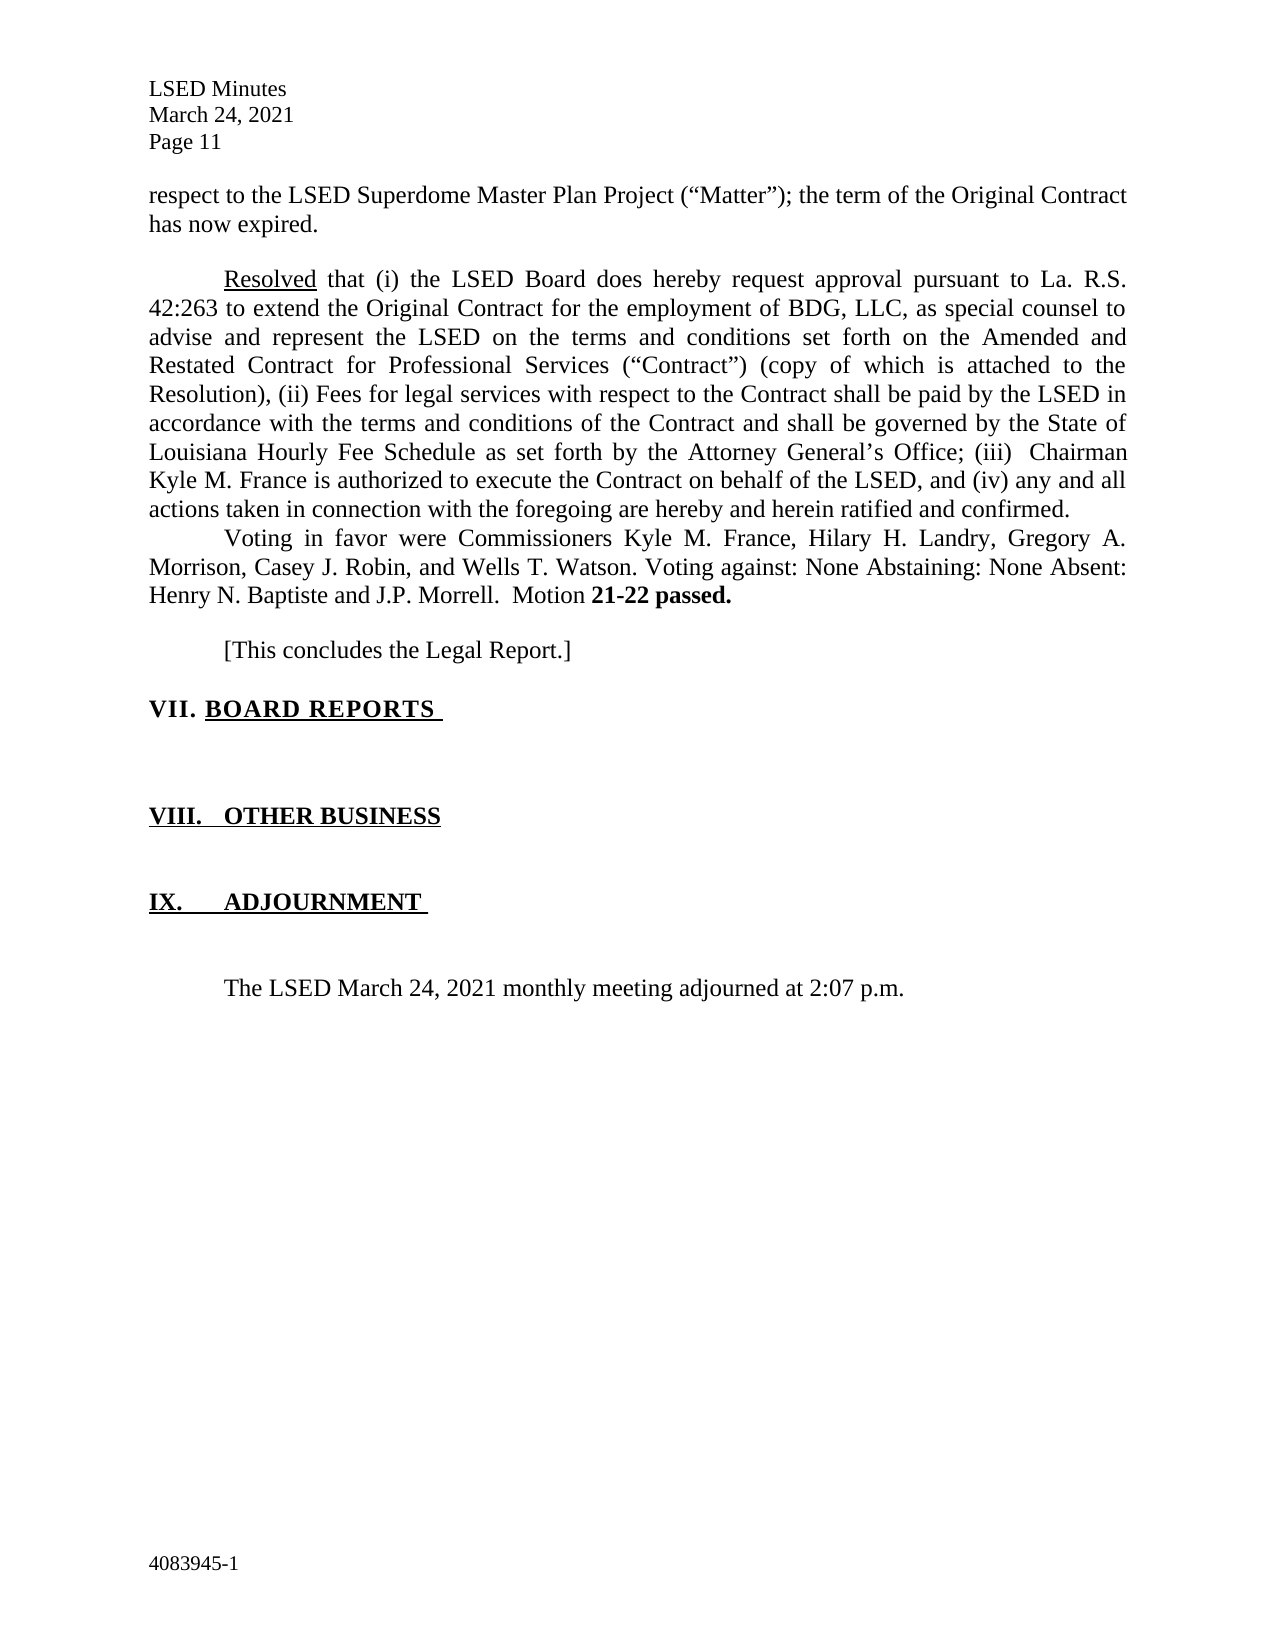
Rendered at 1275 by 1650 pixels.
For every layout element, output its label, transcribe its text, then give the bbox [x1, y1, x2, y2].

text Resolved that (i) the LSED Board does hereby request approval pursuant to La. R.S. 42:263 to extend the Original Contract for the employment of BDG, LLC, as special counsel to advise and represent the LSED on the terms and conditions set forth on the Amended and Restated Contract for Professional Services (“Contract”) (copy of which is attached to the Resolution), (ii) Fees for legal services with respect to the Contract shall be paid by the LSED in accordance with the terms and conditions of the Contract and shall be governed by the State of Louisiana Hourly Fee Schedule as set forth by the Attorney General’s Office; (iii) Chairman Kyle M. France is authorized to execute the Contract on behalf of the LSED, and (iv) any and all actions taken in connection with the foregoing are hereby and herein ratified and confirmed. [148, 264, 1128, 523]
text The LSED March 24, 2021 monthly meeting adjourned at 2:07 p.m. [223, 973, 1128, 1002]
text [This concludes the Legal Report.] [148, 636, 1128, 664]
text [148, 180, 1128, 238]
text Voting in favor were Commissioners Kyle M. France, Hilary H. Landry, Gregory A. Morrison, Casey J. Robin, and Wells T. Watson. Voting against: None Abstaining: None Absent: Henry N. Baptiste and J.P. Morrell. Motion 21-22 passed. [148, 523, 1128, 609]
list ADJOURNMENT [148, 887, 1128, 916]
text VII. BOARD REPORTS [148, 694, 1128, 723]
list OTHER BUSINESS [148, 801, 1128, 830]
